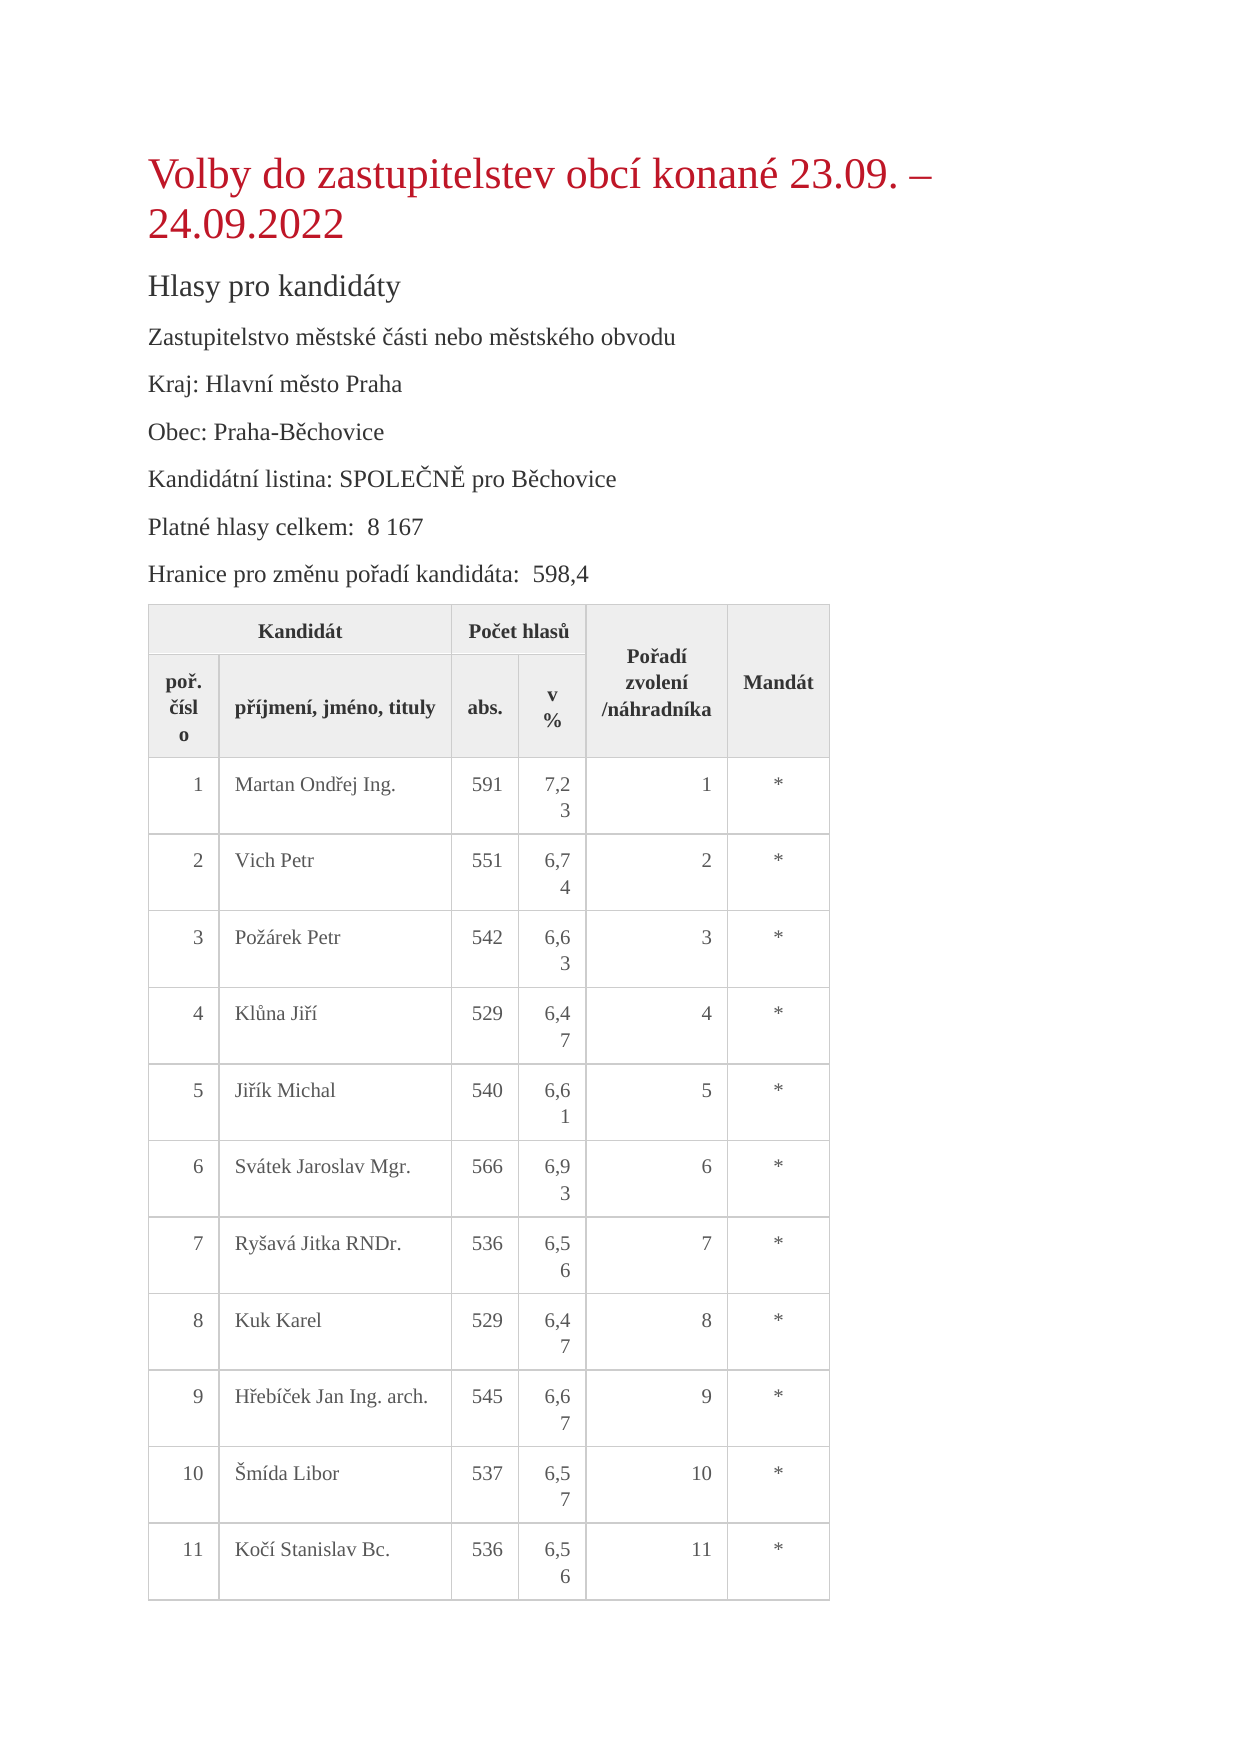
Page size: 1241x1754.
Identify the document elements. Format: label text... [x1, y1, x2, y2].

table_cell v % [519, 655, 585, 757]
table_cell 6,74 [519, 835, 585, 910]
table_cell 6,57 [519, 1447, 585, 1522]
table_cell * [728, 1371, 829, 1446]
table_cell * [728, 835, 829, 910]
table_cell * [728, 988, 829, 1063]
table_cell 7 [587, 1218, 727, 1293]
table_cell 7 [149, 1218, 218, 1293]
table_cell 5 [587, 1065, 727, 1139]
table_cell příjmení, jméno, tituly [220, 655, 451, 757]
table_cell Svátek Jaroslav Mgr. [220, 1141, 451, 1216]
table_cell 542 [452, 911, 518, 986]
table_cell 3 [587, 911, 727, 986]
table_cell 529 [452, 1294, 518, 1369]
table_cell 536 [452, 1218, 518, 1293]
table_cell 9 [149, 1371, 218, 1446]
table_cell abs. [452, 655, 518, 757]
table_cell 8 [149, 1294, 218, 1369]
text Volby do zastupitelstev obcí konané 23.09. – 24.09.2022 [148, 148, 1093, 248]
table_cell poř. číslo [149, 655, 218, 757]
table_cell Hřebíček Jan Ing. arch. [220, 1371, 451, 1446]
table_cell 6 [587, 1141, 727, 1216]
table_cell 537 [452, 1447, 518, 1522]
table_header Kandidát [149, 605, 451, 653]
text Kandidátní listina: SPOLEČNĚ pro Běchovice [148, 464, 1093, 493]
table_cell 6,56 [519, 1524, 585, 1599]
table_cell 591 [452, 758, 518, 833]
table_cell * [728, 1294, 829, 1369]
table_cell 9 [587, 1371, 727, 1446]
table_cell 6,47 [519, 1294, 585, 1369]
table_cell 3 [149, 911, 218, 986]
table_cell * [728, 758, 829, 833]
text Kraj: Hlavní město Praha [148, 369, 1093, 398]
text Platné hlasy celkem: 8 167 [148, 512, 1093, 540]
table_cell Požárek Petr [220, 911, 451, 986]
table_cell 10 [587, 1447, 727, 1522]
text Hranice pro změnu pořadí kandidáta: 598,4 [148, 559, 1093, 588]
table_cell 529 [452, 988, 518, 1063]
table_cell 6,61 [519, 1065, 585, 1139]
table_cell 6,93 [519, 1141, 585, 1216]
table_header Pořadí zvolení /náhradníka [587, 605, 727, 757]
table_cell 551 [452, 835, 518, 910]
table_cell * [728, 1524, 829, 1599]
table_cell Klůna Jiří [220, 988, 451, 1063]
table_cell 536 [452, 1524, 518, 1599]
table_cell 6 [149, 1141, 218, 1216]
table_cell 2 [149, 835, 218, 910]
table_cell * [728, 1141, 829, 1216]
table_cell Kočí Stanislav Bc. [220, 1524, 451, 1599]
table_header Mandát [728, 605, 829, 757]
table_cell 4 [149, 988, 218, 1063]
table_cell 1 [149, 758, 218, 833]
table_cell 1 [587, 758, 727, 833]
table_cell 6,56 [519, 1218, 585, 1293]
table_cell 4 [587, 988, 727, 1063]
table_header Počet hlasů [452, 605, 585, 653]
table_cell 5 [149, 1065, 218, 1139]
table_cell 6,63 [519, 911, 585, 986]
table_cell * [728, 1065, 829, 1139]
table_cell Šmída Libor [220, 1447, 451, 1522]
table_cell 11 [587, 1524, 727, 1599]
text Hlasy pro kandidáty [148, 267, 1093, 303]
table_cell Kuk Karel [220, 1294, 451, 1369]
table_cell 10 [149, 1447, 218, 1522]
table_cell Jiřík Michal [220, 1065, 451, 1139]
table_cell Ryšavá Jitka RNDr. [220, 1218, 451, 1293]
text Obec: Praha-Běchovice [148, 417, 1093, 445]
table_cell Martan Ondřej Ing. [220, 758, 451, 833]
table_cell Vich Petr [220, 835, 451, 910]
table_cell 540 [452, 1065, 518, 1139]
table_cell 6,67 [519, 1371, 585, 1446]
table_cell 566 [452, 1141, 518, 1216]
table_cell * [728, 1447, 829, 1522]
table_cell 6,47 [519, 988, 585, 1063]
table_cell 2 [587, 835, 727, 910]
text Zastupitelstvo městské části nebo městského obvodu [148, 322, 1093, 350]
table_cell * [728, 1218, 829, 1293]
table_cell 8 [587, 1294, 727, 1369]
table_cell 11 [149, 1524, 218, 1599]
table_cell * [728, 911, 829, 986]
table_cell 545 [452, 1371, 518, 1446]
table_cell 7,23 [519, 758, 585, 833]
